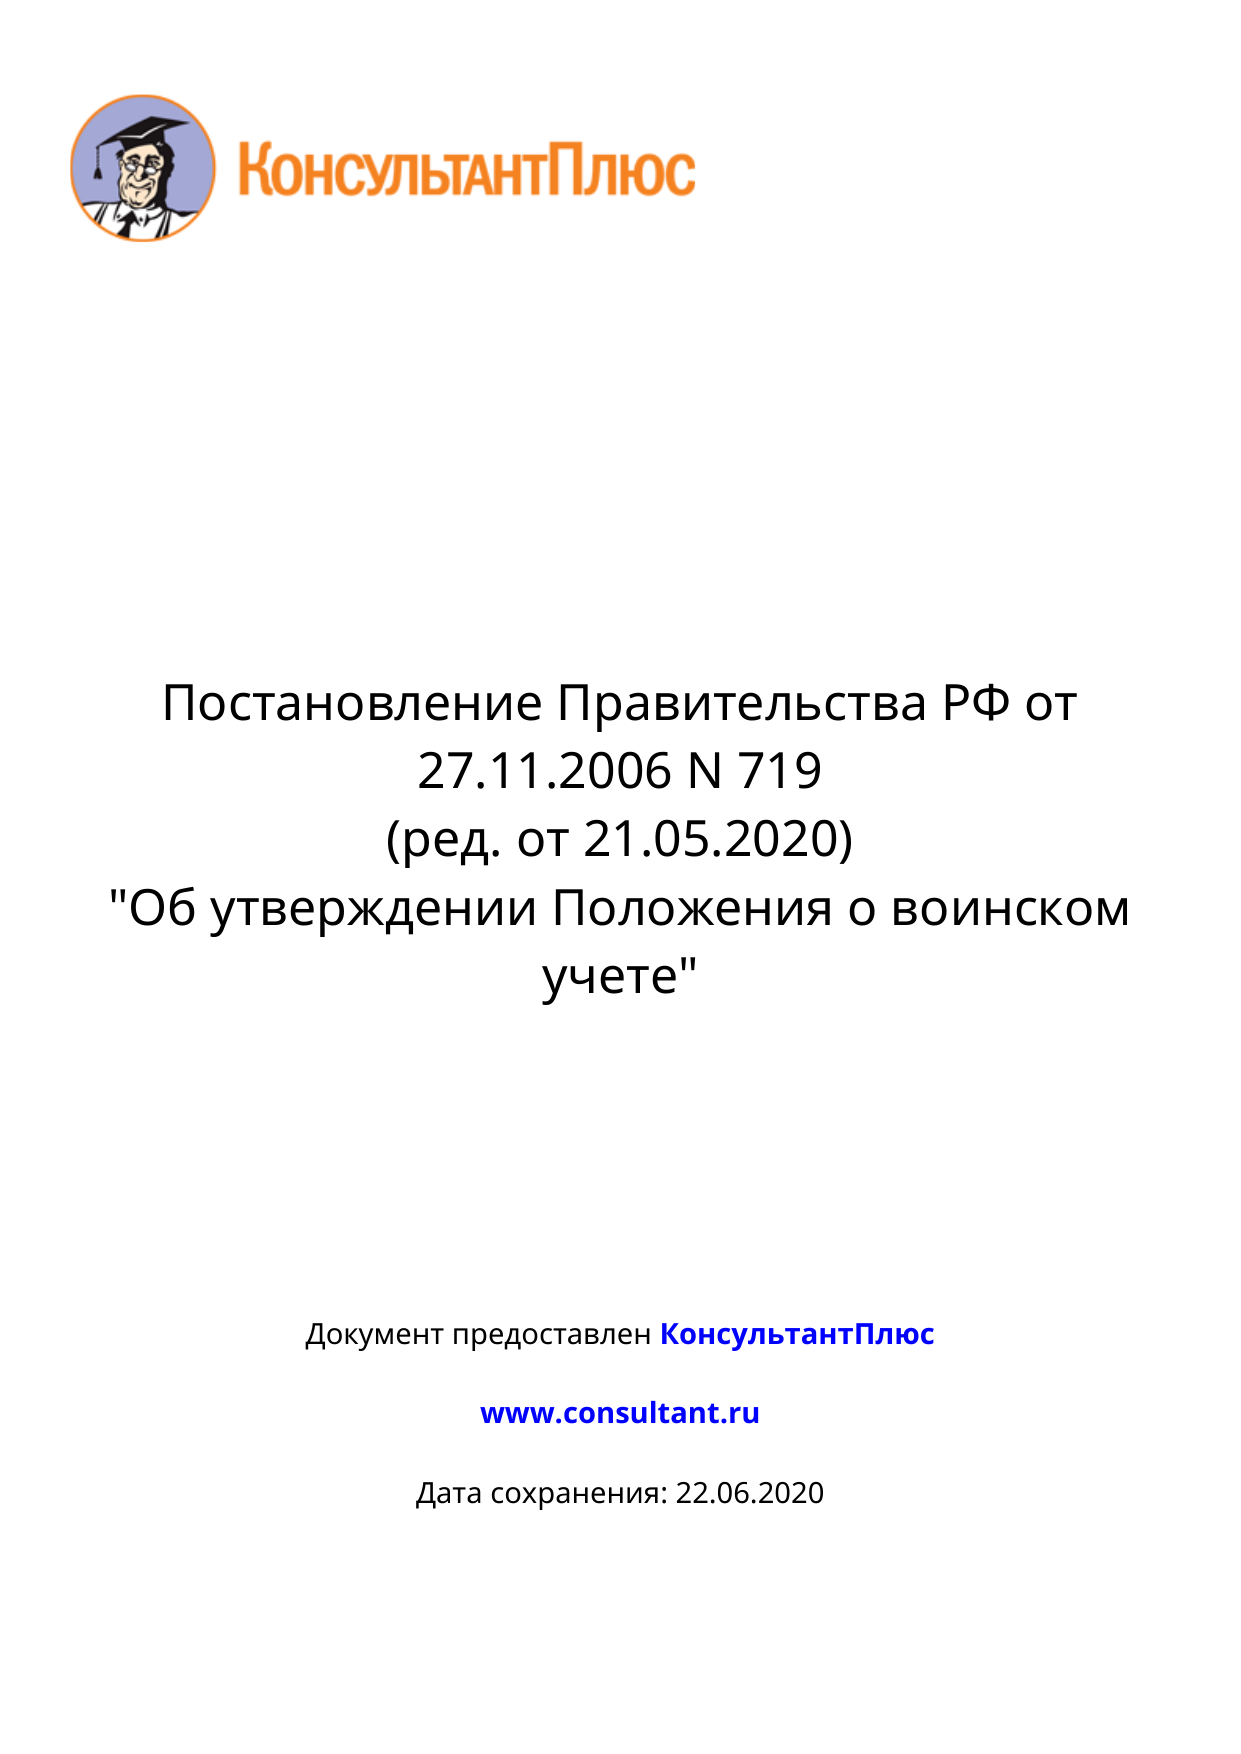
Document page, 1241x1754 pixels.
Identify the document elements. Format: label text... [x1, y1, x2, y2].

table_cell Постановление Правительства РФ от 27.11.2006 N 719 (ред. от 21.05.2020) "Об утверждении Положения о воинском учете" [62, 403, 1178, 1272]
picture [70, 93, 696, 244]
table_header [62, 88, 1178, 403]
table_cell Документ предоставлен КонсультантПлюс www.consultant.ru Дата сохранения: 22.06.2020 [62, 1272, 1178, 1587]
